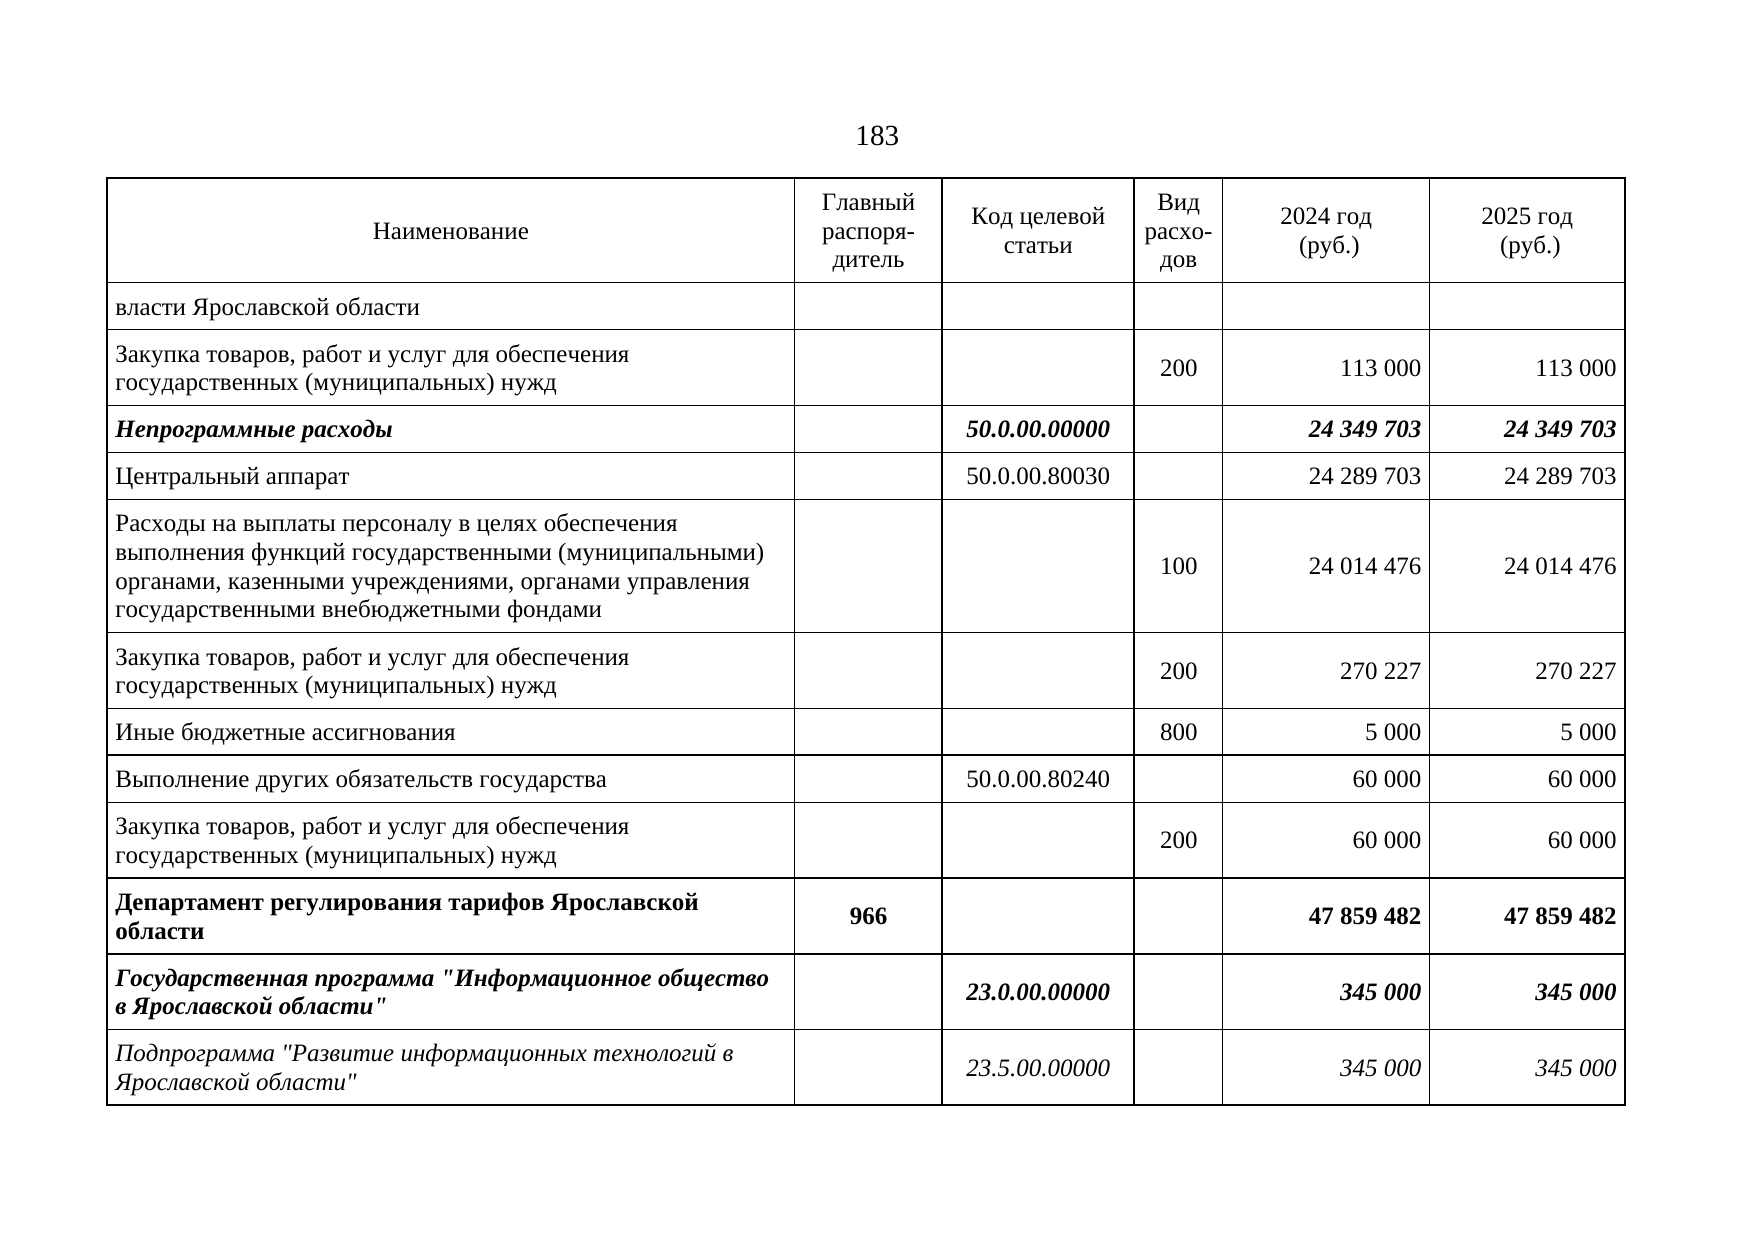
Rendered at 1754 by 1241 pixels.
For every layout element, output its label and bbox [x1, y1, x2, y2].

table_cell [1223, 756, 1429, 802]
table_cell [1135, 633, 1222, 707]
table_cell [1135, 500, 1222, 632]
table_header [1223, 179, 1429, 282]
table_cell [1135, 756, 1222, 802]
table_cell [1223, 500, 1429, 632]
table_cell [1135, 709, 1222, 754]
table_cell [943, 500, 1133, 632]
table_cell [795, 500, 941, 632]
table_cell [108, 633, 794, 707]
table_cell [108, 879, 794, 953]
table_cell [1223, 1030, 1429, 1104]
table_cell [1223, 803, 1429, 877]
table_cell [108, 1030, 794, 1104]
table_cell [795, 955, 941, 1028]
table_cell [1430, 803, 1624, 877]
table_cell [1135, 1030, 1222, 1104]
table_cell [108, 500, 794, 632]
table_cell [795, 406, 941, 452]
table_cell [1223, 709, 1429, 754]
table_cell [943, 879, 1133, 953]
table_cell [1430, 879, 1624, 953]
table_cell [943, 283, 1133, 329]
table_header [1135, 179, 1222, 282]
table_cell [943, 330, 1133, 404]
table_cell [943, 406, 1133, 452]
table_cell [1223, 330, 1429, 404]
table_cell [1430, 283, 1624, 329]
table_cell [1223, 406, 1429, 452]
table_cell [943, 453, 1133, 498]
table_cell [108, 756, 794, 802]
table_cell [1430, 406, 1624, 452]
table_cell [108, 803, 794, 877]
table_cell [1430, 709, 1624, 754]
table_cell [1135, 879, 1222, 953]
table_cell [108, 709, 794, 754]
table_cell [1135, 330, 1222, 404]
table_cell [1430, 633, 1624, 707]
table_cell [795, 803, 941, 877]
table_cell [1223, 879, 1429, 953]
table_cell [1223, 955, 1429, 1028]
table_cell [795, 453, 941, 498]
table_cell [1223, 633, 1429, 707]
table_header [108, 179, 794, 282]
table_header [795, 179, 941, 282]
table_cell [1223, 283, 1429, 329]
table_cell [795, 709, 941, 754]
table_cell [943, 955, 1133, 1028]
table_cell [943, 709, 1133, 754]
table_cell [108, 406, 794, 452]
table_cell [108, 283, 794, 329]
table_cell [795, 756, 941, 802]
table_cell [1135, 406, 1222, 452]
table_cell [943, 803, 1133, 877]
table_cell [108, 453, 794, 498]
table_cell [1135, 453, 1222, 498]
table_header [1430, 179, 1624, 282]
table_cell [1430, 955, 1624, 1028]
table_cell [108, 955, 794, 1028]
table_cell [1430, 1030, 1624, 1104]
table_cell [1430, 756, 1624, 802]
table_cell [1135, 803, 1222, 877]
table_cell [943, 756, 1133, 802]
table_header [943, 179, 1133, 282]
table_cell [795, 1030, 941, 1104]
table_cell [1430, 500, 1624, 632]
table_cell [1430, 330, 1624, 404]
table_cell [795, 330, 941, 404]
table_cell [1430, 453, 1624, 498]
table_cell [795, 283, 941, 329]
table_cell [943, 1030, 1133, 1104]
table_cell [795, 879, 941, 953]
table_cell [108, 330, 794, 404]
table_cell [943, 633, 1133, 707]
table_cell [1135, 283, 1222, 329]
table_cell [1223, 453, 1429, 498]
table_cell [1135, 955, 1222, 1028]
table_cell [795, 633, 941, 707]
